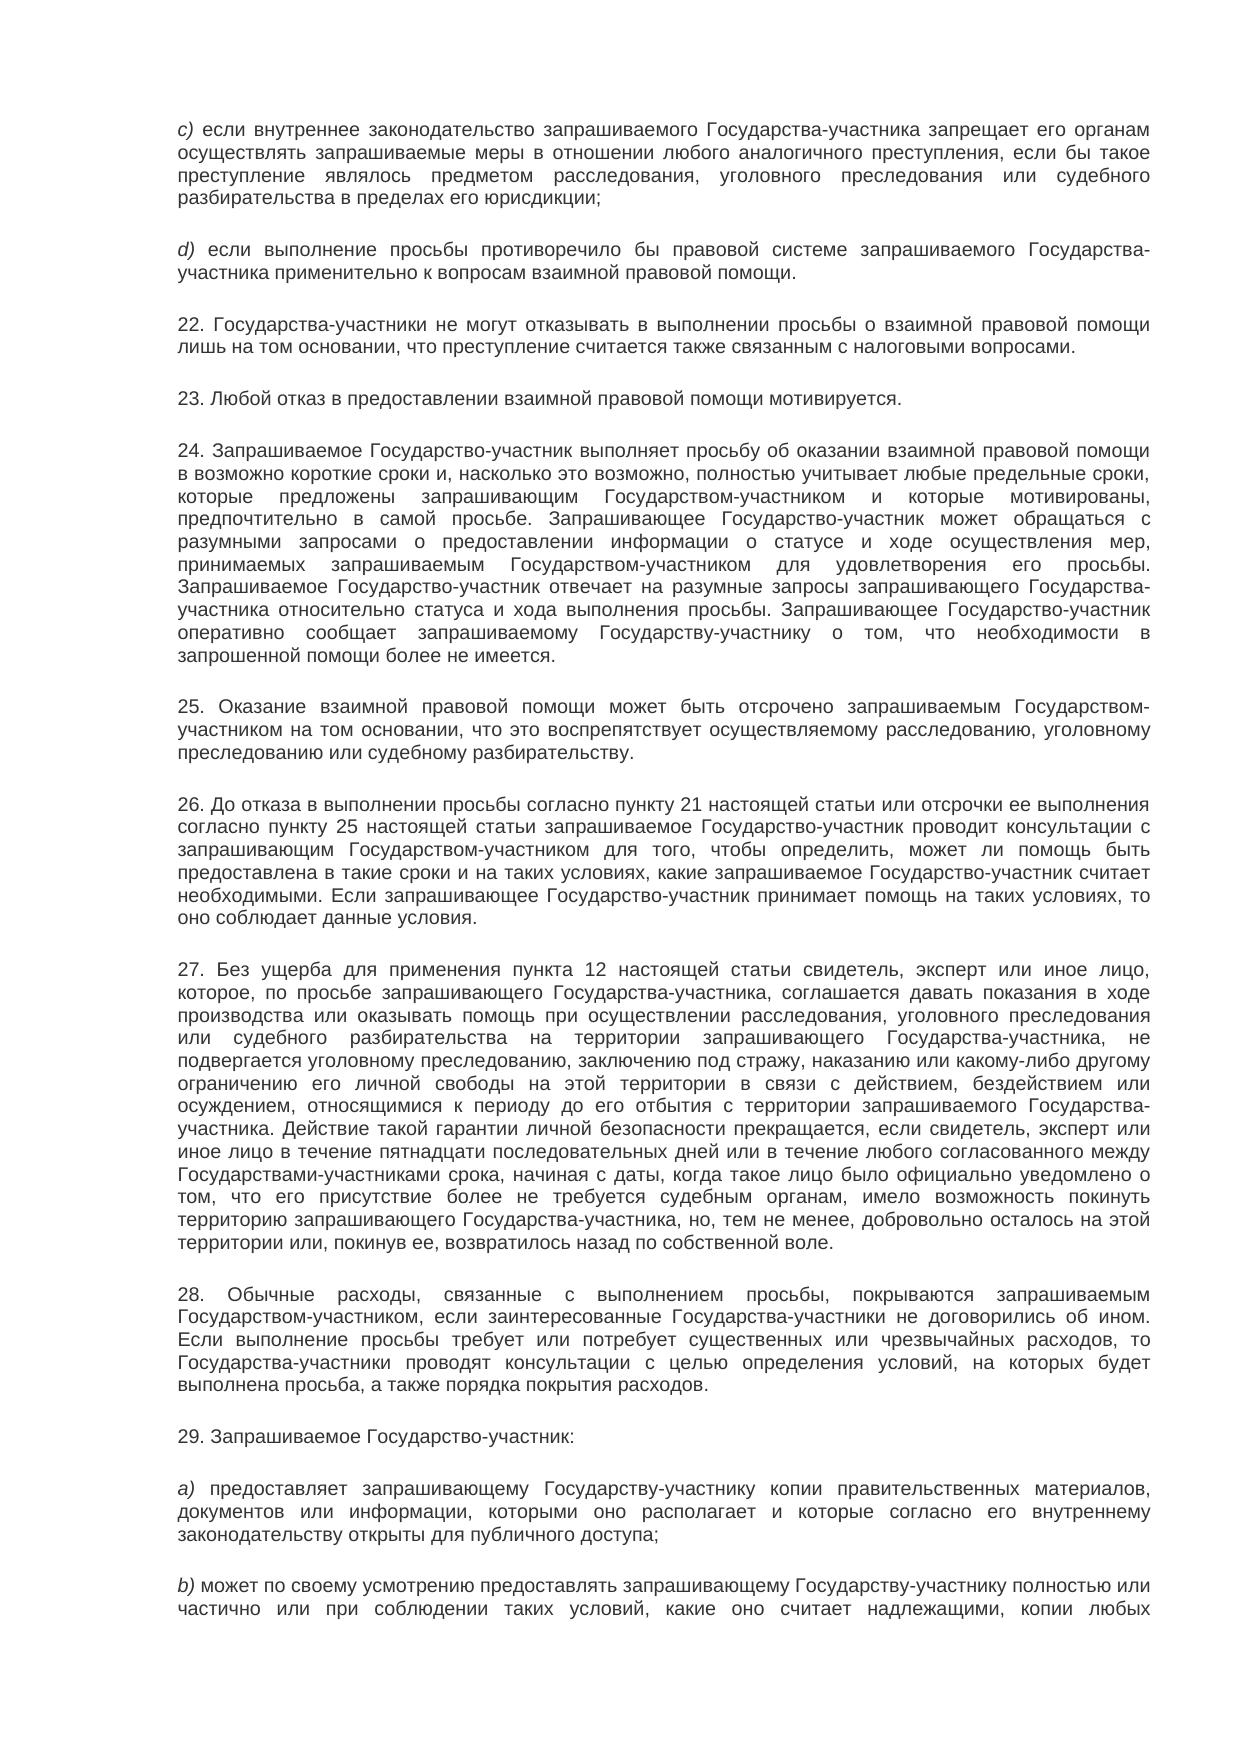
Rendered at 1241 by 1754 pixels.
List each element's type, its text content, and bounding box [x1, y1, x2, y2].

text а) предоставляет запрашивающему Государству-участнику копии правительственных материалов, документов или информации, которыми оно располагает и которые согласно его внутреннему законодательству открыты для публичного доступа; [177, 1477, 1152, 1545]
text 25. Оказание взаимной правовой помощи может быть отсрочено запрашиваемым Государством-участником на том основании, что это воспрепятствует осуществляемому расследованию, уголовному преследованию или судебному разбирательству. [177, 695, 1152, 763]
text 28. Обычные расходы, связанные с выполнением просьбы, покрываются запрашиваемым Государством-участником, если заинтересованные Государства-участники не договорились об ином. Если выполнение просьбы требует или потребует существенных или чрезвычайных расходов, то Государства-участники проводят консультации с целью определения условий, на которых будет выполнена просьба, а также порядка покрытия расходов. [177, 1282, 1152, 1396]
text 22. Государства-участники не могут отказывать в выполнении просьбы о взаимной правовой помощи лишь на том основании, что преступление считается также связанным с налоговыми вопросами. [177, 313, 1152, 358]
text c) если внутреннее законодательство запрашиваемого Государства-участника запрещает его органам осуществлять запрашиваемые меры в отношении любого аналогичного преступления, если бы такое преступление являлось предметом расследования, уголовного преследования или судебного разбирательства в пределах его юрисдикции; [177, 118, 1152, 209]
text 26. До отказа в выполнении просьбы согласно пункту 21 настоящей статьи или отсрочки ее выполнения согласно пункту 25 настоящей статьи запрашиваемое Государство-участник проводит консультации с запрашивающим Государством-участником для того, чтобы определить, может ли помощь быть предоставлена в такие сроки и на таких условиях, какие запрашиваемое Государство-участник считает необходимыми. Если запрашивающее Государство-участник принимает помощь на таких условиях, то оно соблюдает данные условия. [177, 793, 1152, 929]
text 29. Запрашиваемое Государство-участник: [177, 1425, 1152, 1448]
text 24. Запрашиваемое Государство-участник выполняет просьбу об оказании взаимной правовой помощи в возможно короткие сроки и, насколько это возможно, полностью учитывает любые предельные сроки, которые предложены запрашивающим Государством-участником и которые мотивированы, предпочтительно в самой просьбе. Запрашивающее Государство-участник может обращаться с разумными запросами о предоставлении информации о статусе и ходе осуществления мер, принимаемых запрашиваемым Государством-участником для удовлетворения его просьбы. Запрашиваемое Государство-участник отвечает на разумные запросы запрашивающего Государства-участника относительно статуса и хода выполнения просьбы. Запрашивающее Государство-участник оперативно сообщает запрашиваемому Государству-участнику о том, что необходимости в запрошенной помощи более не имеется. [177, 439, 1152, 666]
text 23. Любой отказ в предоставлении взаимной правовой помощи мотивируется. [177, 387, 1152, 410]
text d) если выполнение просьбы противоречило бы правовой системе запрашиваемого Государства-участника применительно к вопросам взаимной правовой помощи. [177, 238, 1152, 283]
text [177, 1574, 1152, 1620]
text 27. Без ущерба для применения пункта 12 настоящей статьи свидетель, эксперт или иное лицо, которое, по просьбе запрашивающего Государства-участника, соглашается давать показания в ходе производства или оказывать помощь при осуществлении расследования, уголовного преследования или судебного разбирательства на территории запрашивающего Государства-участника, не подвергается уголовному преследованию, заключению под стражу, наказанию или какому-либо другому ограничению его личной свободы на этой территории в связи с действием, бездействием или осуждением, относящимися к периоду до его отбытия с территории запрашиваемого Государства-участника. Действие такой гарантии личной безопасности прекращается, если свидетель, эксперт или иное лицо в течение пятнадцати последовательных дней или в течение любого согласованного между Государствами-участниками срока, начиная с даты, когда такое лицо было официально уведомлено о том, что его присутствие более не требуется судебным органам, имело возможность покинуть территорию запрашивающего Государства-участника, но, тем не менее, добровольно осталось на этой территории или, покинув ее, возвратилось назад по собственной воле. [177, 958, 1152, 1253]
